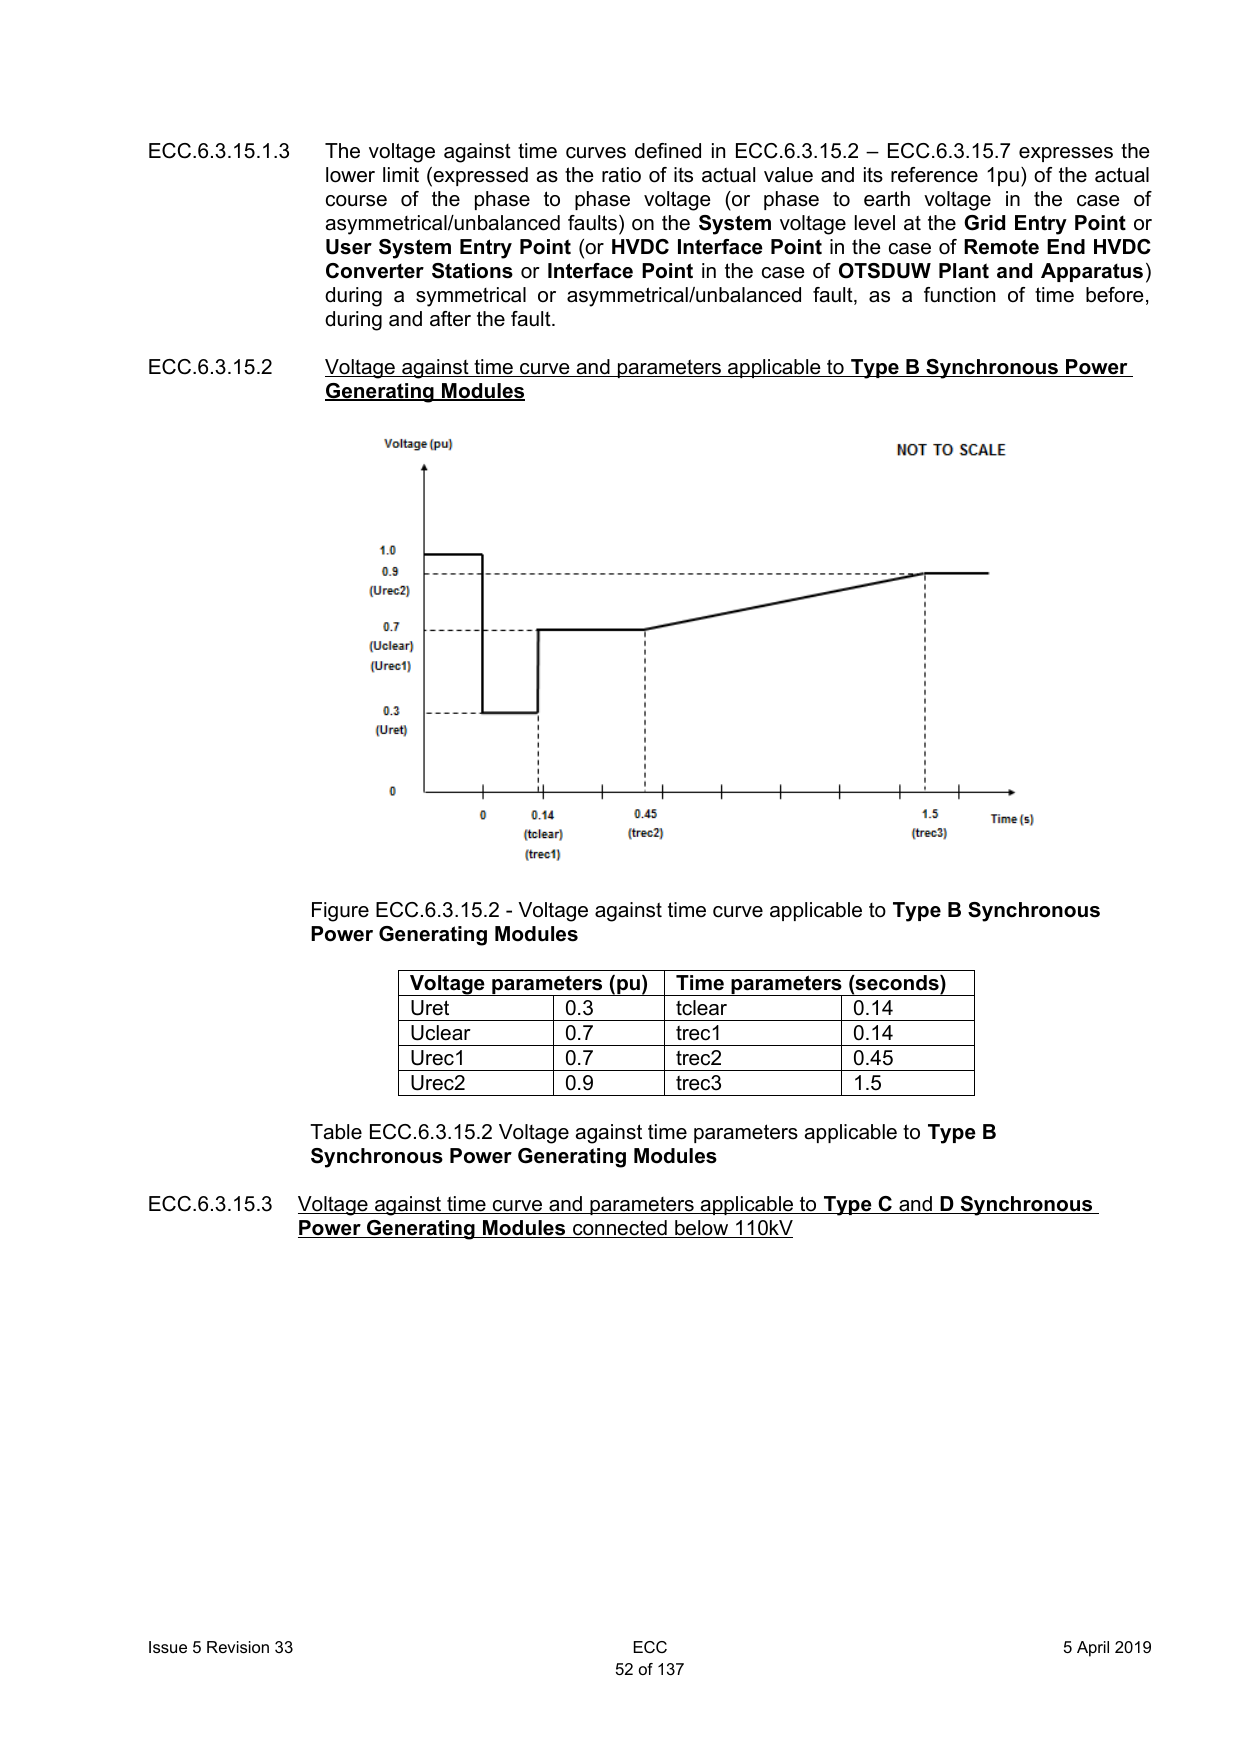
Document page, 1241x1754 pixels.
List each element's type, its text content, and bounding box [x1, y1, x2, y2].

table_cell 0.45 [842, 1046, 974, 1070]
table_cell trec1 [665, 1021, 841, 1045]
table_header Time parameters (seconds) [665, 971, 974, 995]
table_cell Uret [399, 996, 553, 1020]
table_cell Urec1 [399, 1046, 553, 1070]
table_cell 0.7 [554, 1021, 664, 1045]
table_cell 1.5 [842, 1071, 974, 1095]
text Table ECC.6.3.15.2 Voltage against time parameters applicable to Type B [310, 1120, 1152, 1144]
text ECC.6.3.15.1.3 The voltage against time curves defined in ECC.6.3.15.2 – ECC.6.3.15.7 expresses the lower limit (expressed as the ratio of its actual value and its reference 1pu) of the actual course of the phase to phase voltage (or phase to earth voltage in the case of asymmetrical/unbalanced faults) on the System voltage level at the Grid Entry Point or User System Entry Point (or HVDC Interface Point in the case of Remote End HVDC Converter Stations or Interface Point in the case of OTSDUW Plant and Apparatus) during a symmetrical or asymmetrical/unbalanced fault, as a function of time before, during and after the fault. [148, 139, 1152, 331]
table_cell 0.9 [554, 1071, 664, 1095]
table_cell 0.7 [554, 1046, 664, 1070]
text ECC.6.3.15.3 Voltage against time curve and parameters applicable to Type C and D Synchronous Power Generating Modules connected below 110kV [148, 1192, 1152, 1240]
table_cell 0.14 [842, 1021, 974, 1045]
text Synchronous Power Generating Modules [310, 1144, 1152, 1168]
table_cell Uclear [399, 1021, 553, 1045]
text ECC.6.3.15.2 Voltage against time curve and parameters applicable to Type B Synchronous Power Generating Modules [148, 354, 1152, 402]
picture [339, 426, 1065, 874]
table_cell 0.14 [842, 996, 974, 1020]
text Figure ECC.6.3.15.2 - Voltage against time curve applicable to Type B Synchronous Power Generating Modules [310, 898, 1152, 946]
table_header Voltage parameters (pu) [399, 971, 664, 995]
table_cell Urec2 [399, 1071, 553, 1095]
table_cell trec2 [665, 1046, 841, 1070]
table_cell tclear [665, 996, 841, 1020]
table_cell trec3 [665, 1071, 841, 1095]
table_cell 0.3 [554, 996, 664, 1020]
